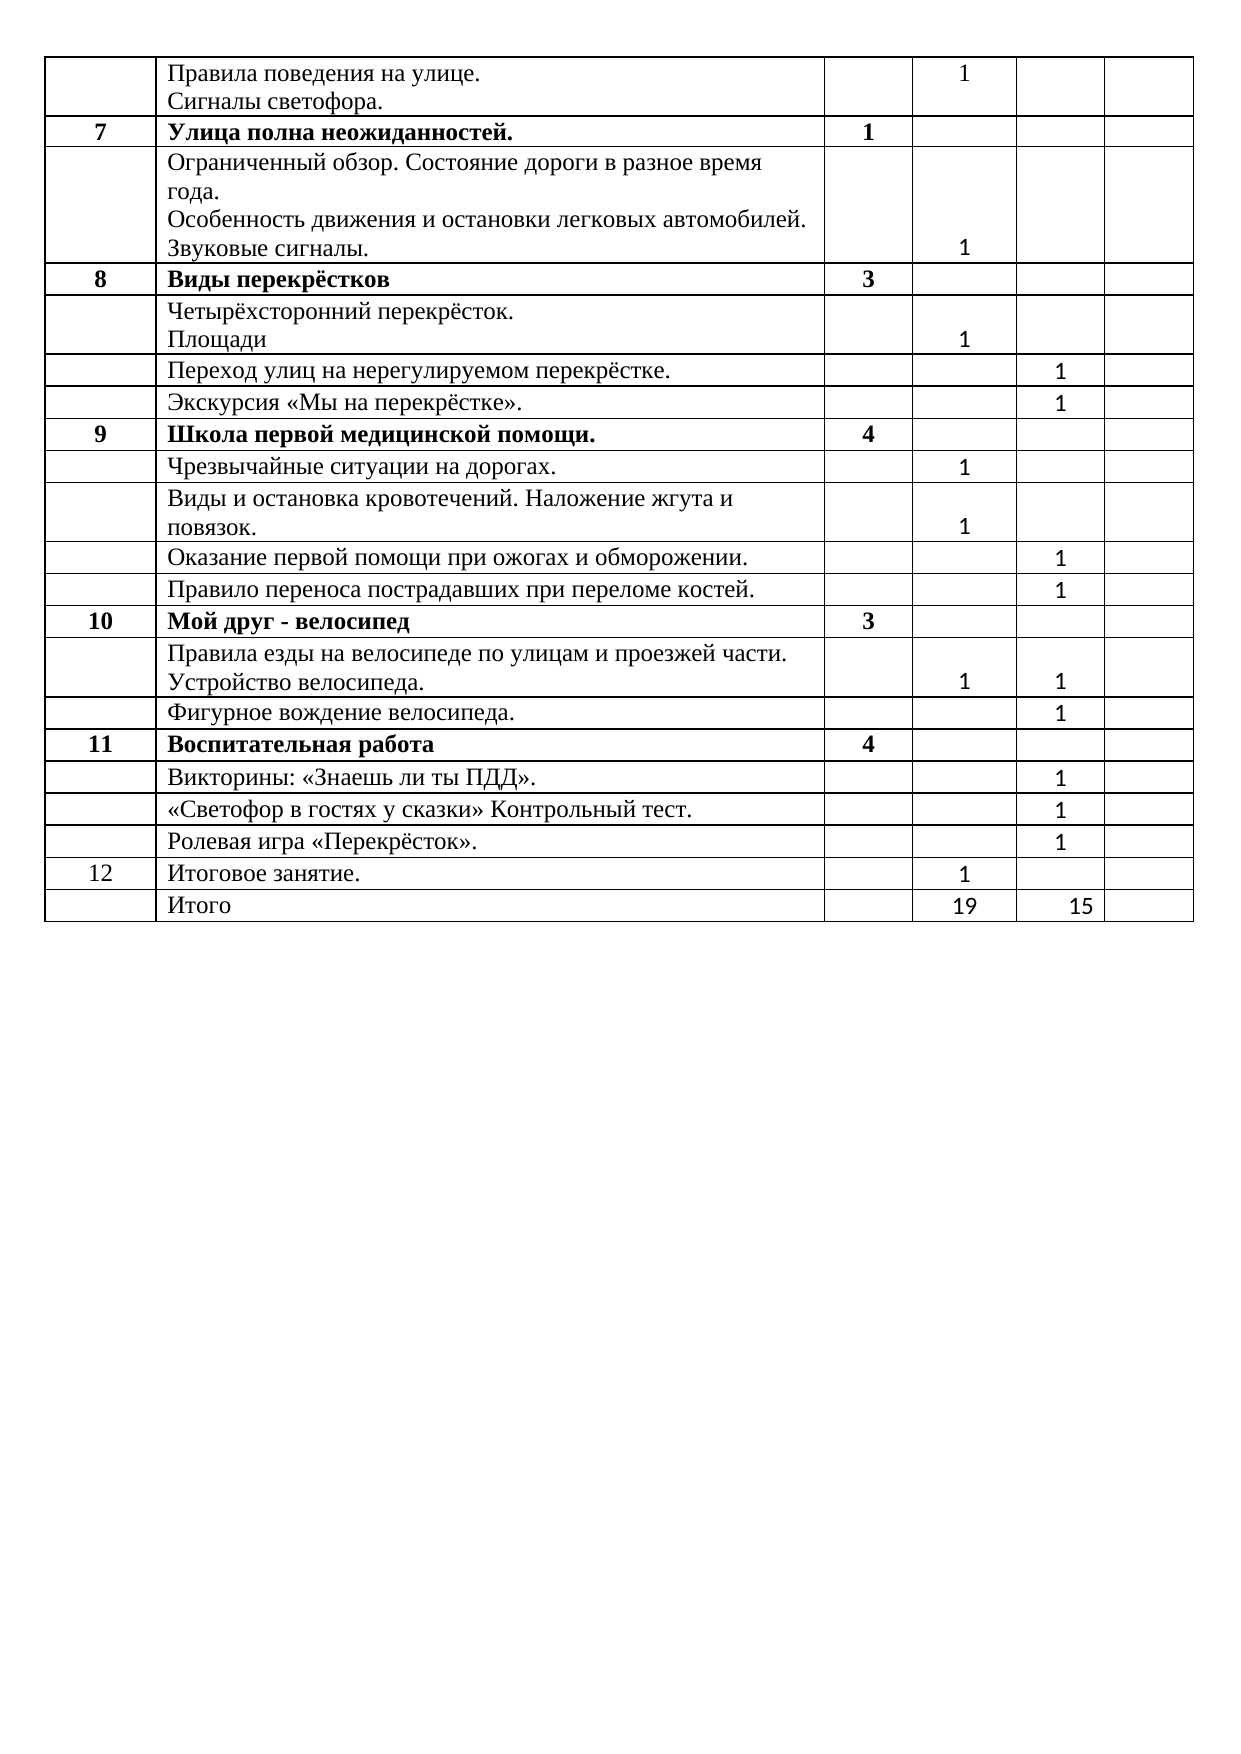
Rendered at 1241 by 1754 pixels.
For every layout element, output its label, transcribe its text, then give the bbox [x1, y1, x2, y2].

table_cell [1105, 542, 1193, 573]
table_cell [825, 296, 912, 353]
table_cell 4 [825, 419, 912, 449]
table_cell [46, 387, 155, 417]
table_cell [1105, 698, 1193, 728]
table_cell [913, 606, 1016, 637]
table_cell [46, 147, 155, 262]
table_cell Оказание первой помощи при ожогах и обморожении. [157, 542, 824, 573]
table_cell [1105, 419, 1193, 449]
table_cell [1017, 58, 1104, 115]
table_cell Четырёхсторонний перекрёсток. Площади [157, 296, 824, 353]
table_cell [46, 542, 155, 573]
table_cell 1 [913, 451, 1016, 482]
table_cell 1 [1017, 698, 1104, 728]
table_cell 1 [1017, 355, 1104, 385]
table_cell [1017, 483, 1104, 541]
table_cell [1017, 606, 1104, 637]
table_cell [46, 355, 155, 385]
table_cell 8 [46, 264, 155, 294]
table_cell Итоговое занятие. [157, 858, 824, 888]
table_cell [1017, 296, 1104, 353]
table_cell [46, 483, 155, 541]
table_cell [46, 698, 155, 728]
table_cell [46, 794, 155, 824]
table_cell 1 [913, 296, 1016, 353]
table_cell Улица полна неожиданностей. [157, 117, 824, 146]
table_cell 10 [46, 606, 155, 637]
table_cell 11 [46, 730, 155, 760]
table_cell [825, 451, 912, 482]
table_cell 1 [1017, 542, 1104, 573]
table_cell [1017, 117, 1104, 146]
table_cell [46, 826, 155, 856]
table_cell Мой друг - велосипед [157, 606, 824, 637]
table_cell 1 [825, 117, 912, 146]
table_cell [825, 638, 912, 696]
table_cell 1 [1017, 826, 1104, 856]
table_cell [913, 730, 1016, 760]
table_cell 1 [913, 638, 1016, 696]
table_cell [1105, 794, 1193, 824]
table_cell [913, 794, 1016, 824]
table_cell Итого [157, 890, 824, 921]
table_cell [913, 387, 1016, 417]
table_cell Ролевая игра «Перекрёсток». [157, 826, 824, 856]
table_cell [1105, 890, 1193, 921]
table_cell [1105, 730, 1193, 760]
table_cell [1017, 419, 1104, 449]
table_cell [1105, 483, 1193, 541]
table_cell [913, 419, 1016, 449]
table_cell «Светофор в гостях у сказки» Контрольный тест. [157, 794, 824, 824]
table_cell 9 [46, 419, 155, 449]
table_cell [825, 542, 912, 573]
table_cell [46, 296, 155, 353]
table_cell [1105, 451, 1193, 482]
table_cell [1017, 451, 1104, 482]
table_cell [46, 890, 155, 921]
table_cell [913, 264, 1016, 294]
table_cell [1017, 147, 1104, 262]
table_cell 1 [913, 858, 1016, 888]
table_cell 4 [825, 730, 912, 760]
table_cell [825, 387, 912, 417]
table_cell Правила езды на велосипеде по улицам и проезжей части. Устройство велосипеда. [157, 638, 824, 696]
table_cell [825, 355, 912, 385]
table_cell 1 [1017, 387, 1104, 417]
table_cell [1105, 117, 1193, 146]
table_cell 15 [1017, 890, 1104, 921]
table_cell 1 [1017, 574, 1104, 605]
table_cell [1105, 58, 1193, 115]
table_cell [46, 638, 155, 696]
table_cell [825, 147, 912, 262]
table_cell [1105, 858, 1193, 888]
table_cell Виды перекрёстков [157, 264, 824, 294]
table_cell 1 [913, 58, 1016, 115]
table_cell [1105, 574, 1193, 605]
table_cell Правила поведения на улице. Сигналы светофора. [157, 58, 824, 115]
table_cell [825, 826, 912, 856]
table_cell [825, 890, 912, 921]
table_cell [825, 58, 912, 115]
table_cell Воспитательная работа [157, 730, 824, 760]
table_cell Ограниченный обзор. Состояние дороги в разное время года. Особенность движения и остановки легковых автомобилей. Звуковые сигналы. [157, 147, 824, 262]
table_cell 19 [913, 890, 1016, 921]
table_cell 7 [46, 117, 155, 146]
table_cell 3 [825, 264, 912, 294]
table_cell [1105, 762, 1193, 792]
table_cell [913, 698, 1016, 728]
table_cell [913, 574, 1016, 605]
table_cell [1105, 638, 1193, 696]
table_cell [1105, 147, 1193, 262]
table_cell [913, 826, 1016, 856]
table_cell 1 [1017, 762, 1104, 792]
table_cell [46, 762, 155, 792]
table_cell 12 [46, 858, 155, 888]
table_cell Школа первой медицинской помощи. [157, 419, 824, 449]
table_cell [825, 698, 912, 728]
table_cell Правило переноса пострадавших при переломе костей. [157, 574, 824, 605]
table_cell [913, 542, 1016, 573]
table_cell Переход улиц на нерегулируемом перекрёстке. [157, 355, 824, 385]
table_cell Экскурсия «Мы на перекрёстке». [157, 387, 824, 417]
table_cell Чрезвычайные ситуации на дорогах. [157, 451, 824, 482]
table_cell [913, 762, 1016, 792]
table_cell [1105, 387, 1193, 417]
table_cell [1017, 858, 1104, 888]
table_cell [1017, 730, 1104, 760]
table_cell [46, 58, 155, 115]
table_cell [913, 117, 1016, 146]
table_cell [1105, 296, 1193, 353]
table_cell [825, 574, 912, 605]
table_cell [1105, 606, 1193, 637]
table_cell [825, 794, 912, 824]
table_cell [46, 451, 155, 482]
table_cell [1105, 264, 1193, 294]
table_cell [1017, 264, 1104, 294]
table_cell [825, 858, 912, 888]
table_cell 1 [1017, 638, 1104, 696]
table_cell 1 [1017, 794, 1104, 824]
table_cell [1105, 826, 1193, 856]
table_cell Викторины: «Знаешь ли ты ПДД». [157, 762, 824, 792]
table_cell [913, 355, 1016, 385]
table_cell [825, 483, 912, 541]
table_cell 3 [825, 606, 912, 637]
table_cell Фигурное вождение велосипеда. [157, 698, 824, 728]
table_cell 1 [913, 483, 1016, 541]
table_cell [1105, 355, 1193, 385]
table_cell Виды и остановка кровотечений. Наложение жгута и повязок. [157, 483, 824, 541]
table_cell 1 [913, 147, 1016, 262]
table_cell [46, 574, 155, 605]
table_cell [825, 762, 912, 792]
